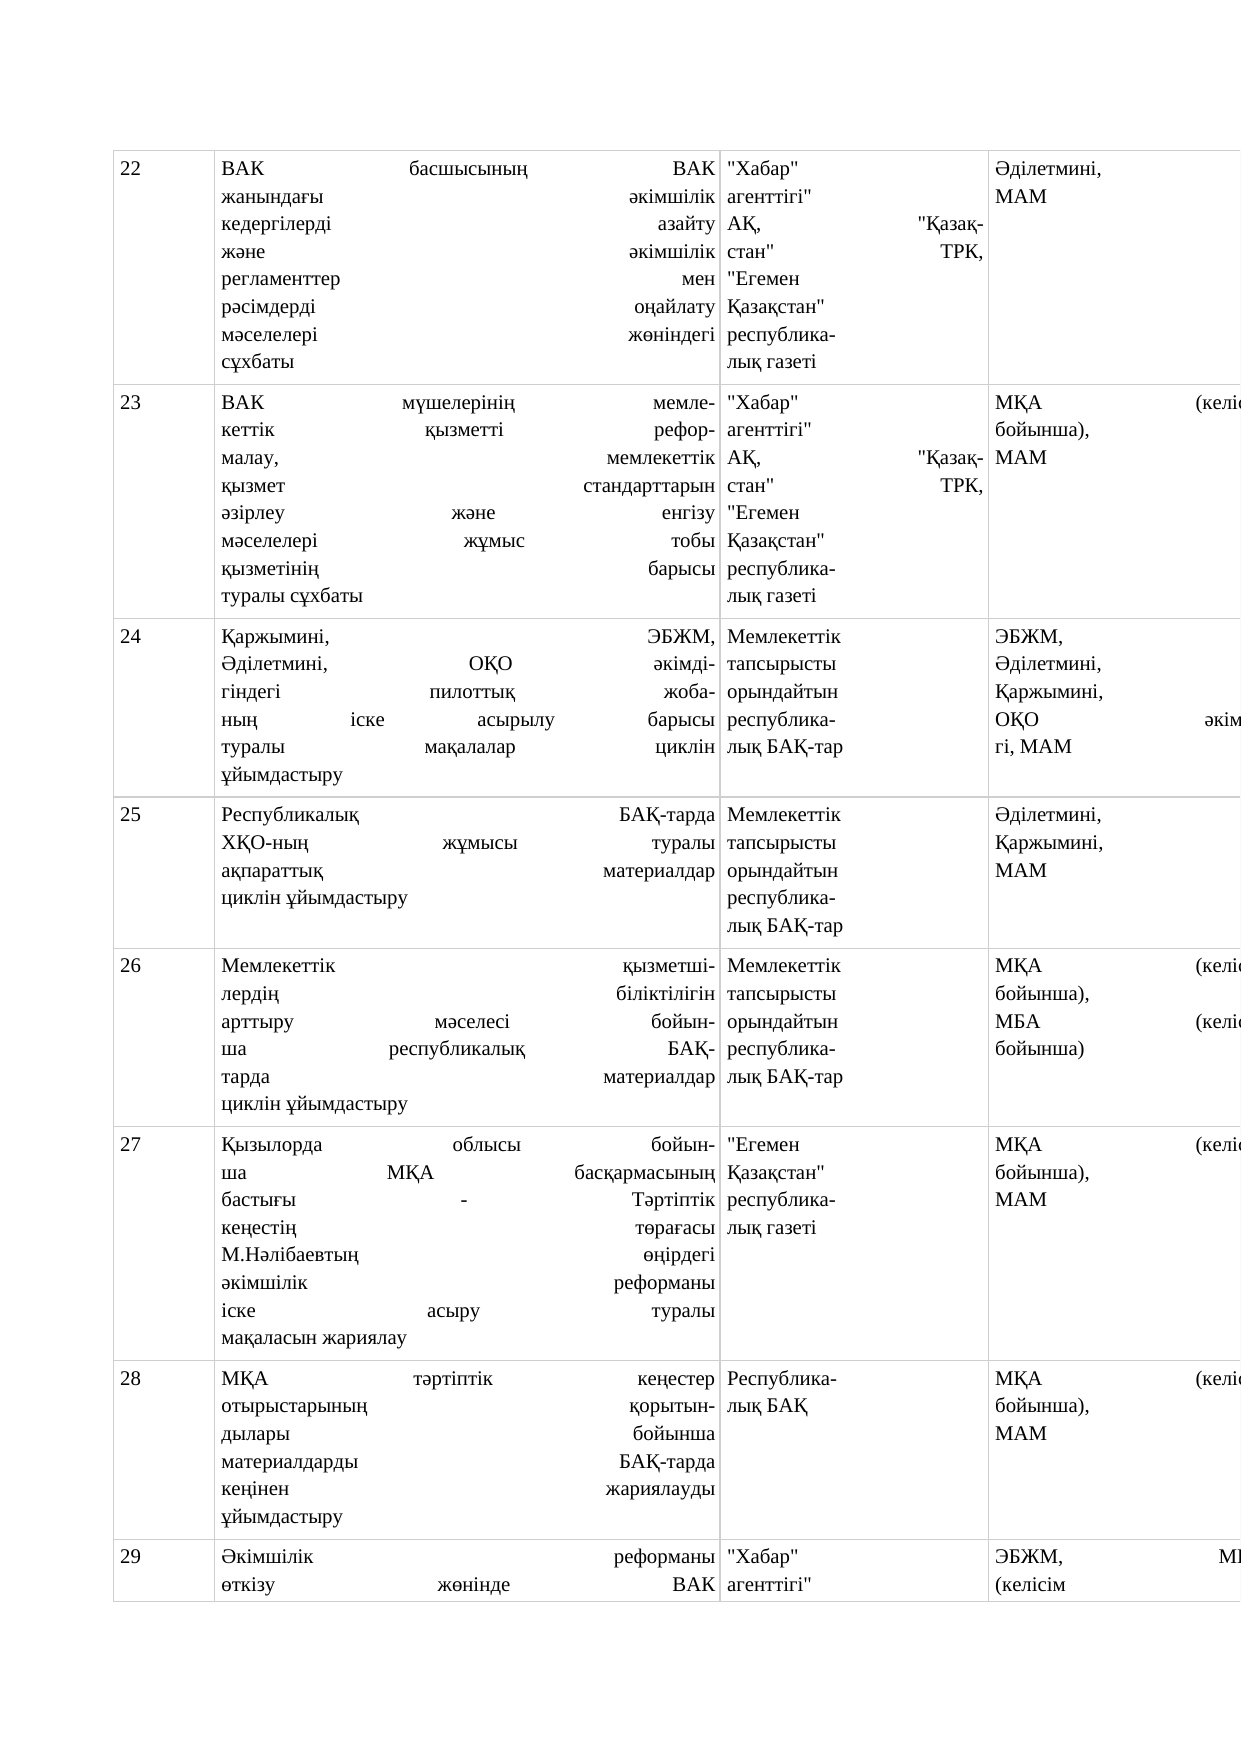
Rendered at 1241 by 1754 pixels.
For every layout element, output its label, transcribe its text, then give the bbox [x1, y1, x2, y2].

table_cell Республикалық БАҚ-тарда ХҚО-ның жұмысы туралы ақпараттық материалдар циклін ұйымдастыру [215, 798, 719, 947]
table_cell Мемлекеттік тапсырысты орындайтын республика- лық БАҚ-тар [721, 798, 988, 947]
table_cell МҚА (келісім бойынша), МБА (келісім бойынша) [989, 949, 1240, 1126]
table_cell Мемлекеттік тапсырысты орындайтын республика- лық БАҚ-тар [721, 949, 988, 1126]
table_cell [215, 1540, 719, 1601]
table_cell Мемлекеттік тапсырысты орындайтын республика- лық БАҚ-тар [721, 619, 988, 796]
table_cell МҚА тәртіптік кеңестер отырыстарының қорытын- дылары бойынша материалдарды БАҚ-тарда кеңінен жариялауды ұйымдастыру [215, 1361, 719, 1538]
table_cell ЭБЖМ, Әділетмині, Қаржымині, ОҚО әкімді- гі, МАМ [989, 619, 1240, 796]
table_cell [721, 1540, 988, 1601]
table_cell Әділетмині, Қаржымині, МАМ [989, 798, 1240, 947]
table_cell Қызылорда облысы бойын- ша МҚА басқармасының бастығы - Тәртіптік кеңестің төрағасы М.Нәлібаевтың өңірдегі әкімшілік реформаны іске асыру туралы мақаласын жариялау [215, 1127, 719, 1360]
table_cell 28 [114, 1361, 214, 1538]
table_cell "Егемен Қазақстан" республика- лық газеті [721, 1127, 988, 1360]
table_cell 24 [114, 619, 214, 796]
table_cell 26 [114, 949, 214, 1126]
table_cell Әділетмині, МАМ [989, 151, 1240, 384]
table_cell "Хабар" агенттігі" АҚ, "Қазақ- стан" ТРК, "Егемен Қазақстан" республика- лық газеті [721, 151, 988, 384]
table_cell 29 [114, 1540, 214, 1601]
table_cell "Хабар" агенттігі" АҚ, "Қазақ- стан" ТРК, "Егемен Қазақстан" республика- лық газеті [721, 385, 988, 618]
table_cell Республика- лық БАҚ [721, 1361, 988, 1538]
table_cell Қаржымині, ЭБЖМ, Әділетмині, ОҚО әкімді- гіндегі пилоттық жоба- ның іске асырылу барысы туралы мақалалар циклін ұйымдастыру [215, 619, 719, 796]
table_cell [989, 1540, 1240, 1601]
table_cell Мемлекеттік қызметші- лердің біліктілігін арттыру мәселесі бойын- ша республикалық БАҚ- тарда материалдар циклін ұйымдастыру [215, 949, 719, 1126]
table_cell 23 [114, 385, 214, 618]
table_cell 22 [114, 151, 214, 384]
table_cell ВАК басшысының ВАК жанындағы әкімшілік кедергілерді азайту және әкімшілік регламенттер мен рәсімдерді оңайлату мәселелері жөніндегі сұхбаты [215, 151, 719, 384]
table_cell МҚА (келісім бойынша), МАМ [989, 1127, 1240, 1360]
table_cell 25 [114, 798, 214, 947]
table_cell МҚА (келісім бойынша), МАМ [989, 1361, 1240, 1538]
table_cell ВАК мүшелерінің мемле- кеттік қызметті рефор- малау, мемлекеттік қызмет стандарттарын әзірлеу және енгізу мәселелері жұмыс тобы қызметінің барысы туралы сұхбаты [215, 385, 719, 618]
table_cell 27 [114, 1127, 214, 1360]
table_cell МҚА (келісім бойынша), МАМ [989, 385, 1240, 618]
